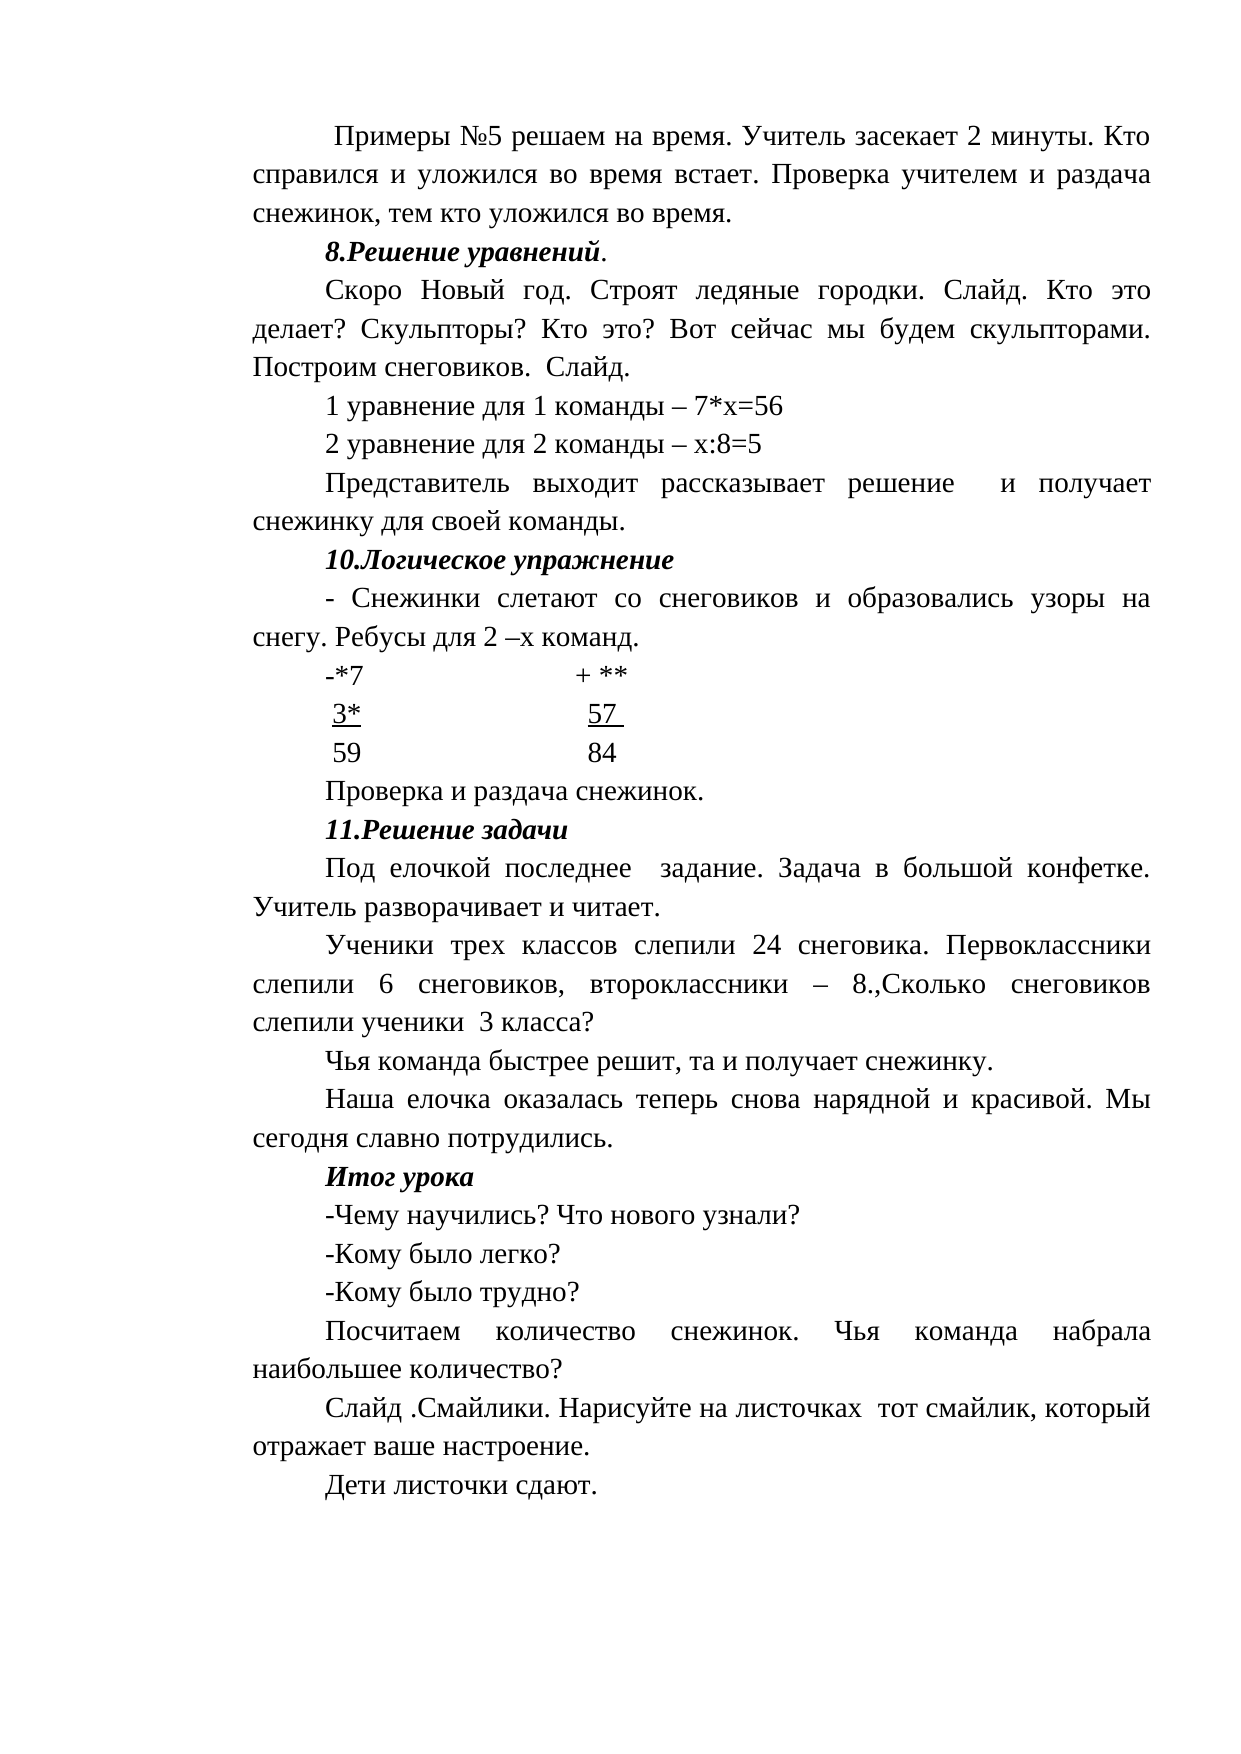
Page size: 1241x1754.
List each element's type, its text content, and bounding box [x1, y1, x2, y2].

list 3* 57 [252, 696, 1152, 730]
list Дети листочки сдают. [252, 1467, 1152, 1501]
list -*7 + ** [252, 658, 1152, 691]
list -Чему научились? Что нового узнали? [252, 1197, 1152, 1231]
list Наша елочка оказалась теперь снова нарядной и красивой. Мы сегодня славно потрудились. [252, 1082, 1152, 1154]
list - Снежинки слетают со снеговиков и образовались узоры на снегу. Ребусы для 2 –х команд. [252, 581, 1152, 653]
list 1 уравнение для 1 команды – 7*х=56 [252, 388, 1152, 421]
list 2 уравнение для 2 команды – х:8=5 [252, 426, 1152, 460]
list 59 84 [252, 735, 1152, 768]
list Под елочкой последнее задание. Задача в большой конфетке. Учитель разворачивает и читает. [252, 850, 1152, 922]
list Слайд .Смайлики. Нарисуйте на листочках тот смайлик, который отражает ваше настроение. [252, 1390, 1152, 1462]
list Ученики трех классов слепили 24 снеговика. Первоклассники слепили 6 снеговиков, второклассники – 8.,Сколько снеговиков слепили ученики 3 класса? [252, 927, 1152, 1038]
list 8.Решение уравнений. [252, 234, 1152, 267]
list Представитель выходит рассказывает решение и получает снежинку для своей команды. [252, 465, 1152, 537]
list -Кому было легко? [252, 1236, 1152, 1269]
list Итог урока [252, 1159, 1152, 1192]
list Примеры №5 решаем на время. Учитель засекает 2 минуты. Кто справился и уложился во время встает. Проверка учителем и раздача снежинок, тем кто уложился во время. [252, 118, 1152, 229]
list Скоро Новый год. Строят ледяные городки. Слайд. Кто это делает? Скульпторы? Кто это? Вот сейчас мы будем скульпторами. Построим снеговиков. Слайд. [252, 272, 1152, 383]
list 10.Логическое упражнение [252, 542, 1152, 576]
list Проверка и раздача снежинок. [252, 773, 1152, 807]
list Посчитаем количество снежинок. Чья команда набрала наибольшее количество? [252, 1313, 1152, 1385]
list Чья команда быстрее решит, та и получает снежинку. [252, 1043, 1152, 1077]
list -Кому было трудно? [252, 1274, 1152, 1308]
list 11.Решение задачи [252, 812, 1152, 845]
